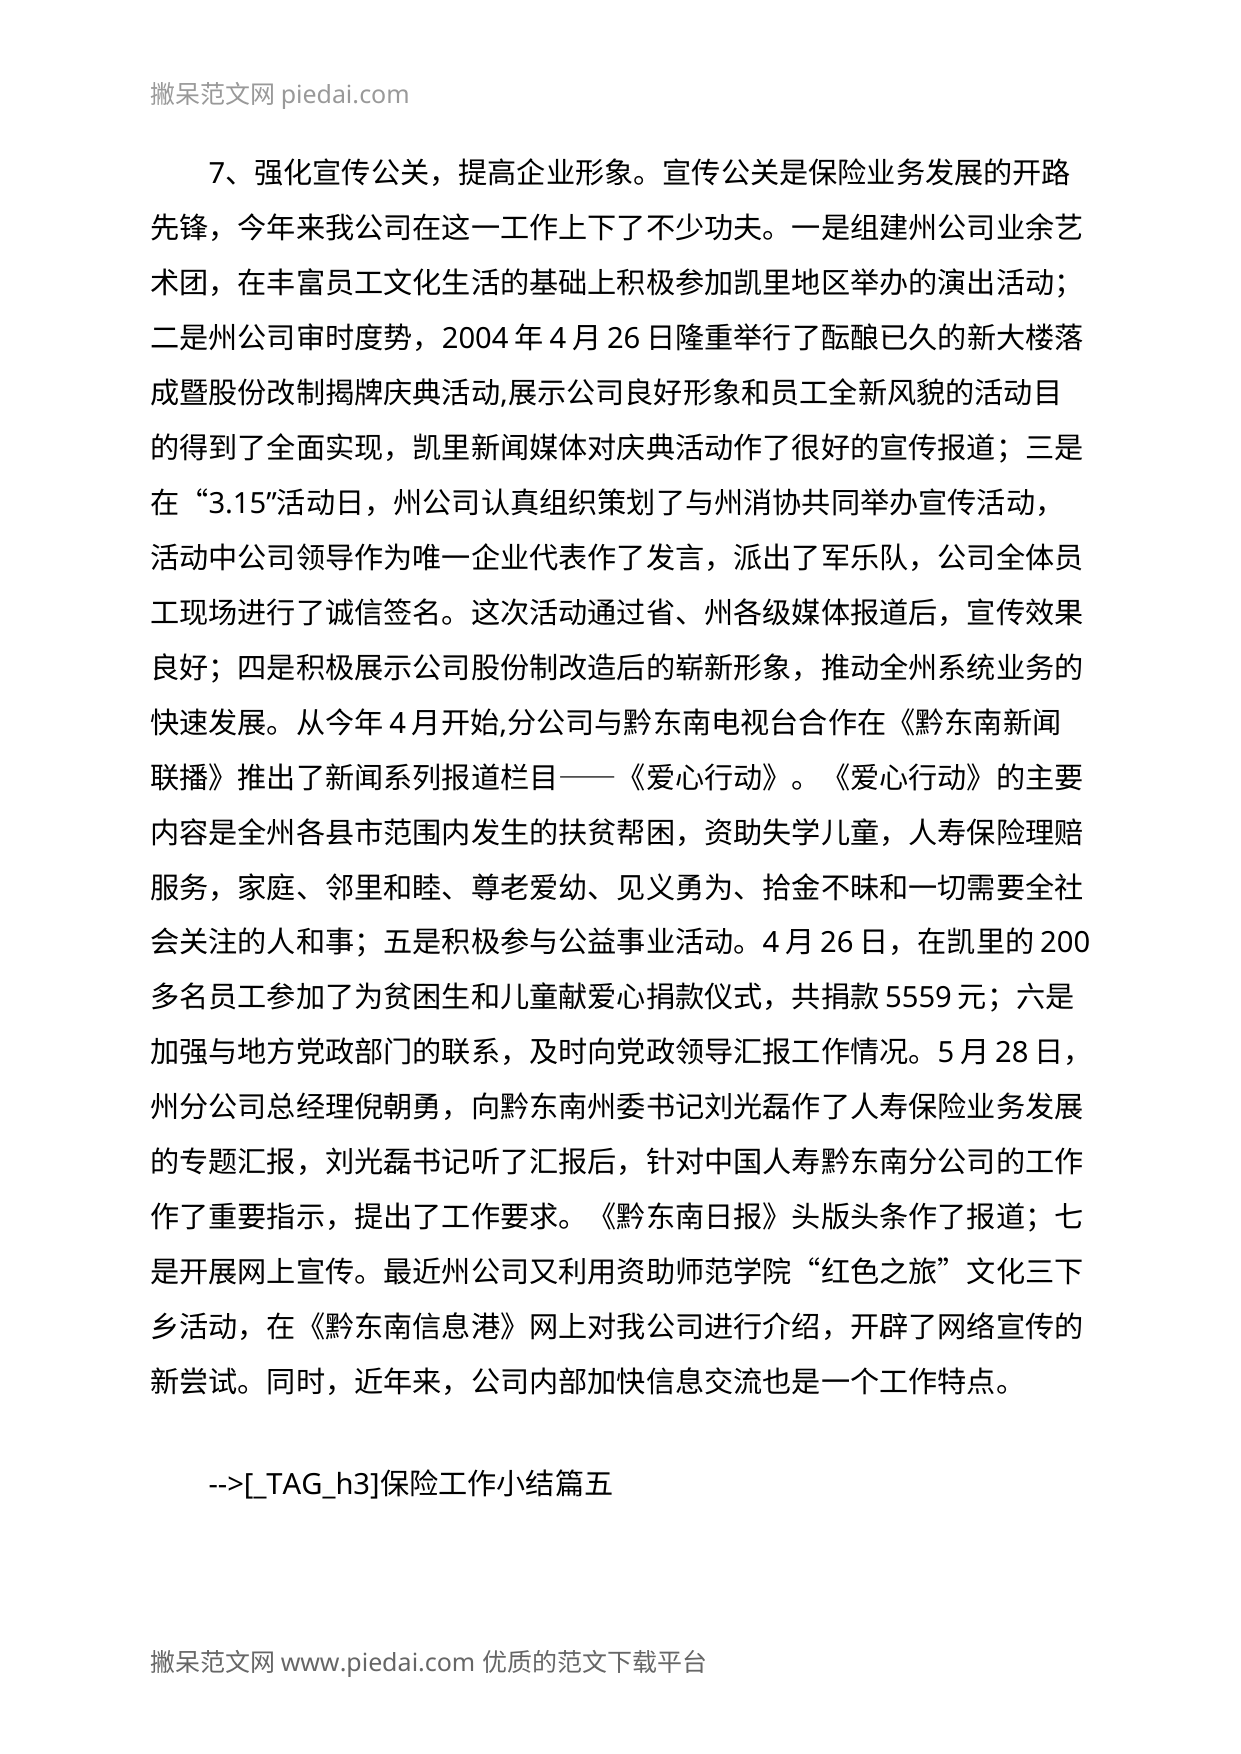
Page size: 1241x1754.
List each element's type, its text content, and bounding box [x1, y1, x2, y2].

text 7、强化宣传公关，提高企业形象。宣传公关是保险业务发展的开路先锋，今年来我公司在这一工作上下了不少功夫。一是组建州公司业余艺术团，在丰富员工文化生活的基础上积极参加凯里地区举办的演出活动；二是州公司审时度势，2004年4月26日隆重举行了酝酿已久的新大楼落成暨股份改制揭牌庆典活动,展示公司良好形象和员工全新风貌的活动目的得到了全面实现，凯里新闻媒体对庆典活动作了很好的宣传报道；三是在“3.15”活动日，州公司认真组织策划了与州消协共同举办宣传活动，活动中公司领导作为唯一企业代表作了发言，派出了军乐队，公司全体员工现场进行了诚信签名。这次活动通过省、州各级媒体报道后，宣传效果良好；四是积极展示公司股份制改造后的崭新形象，推动全州系统业务的快速发展。从今年4月开始,分公司与黔东南电视台合作在《黔东南新闻联播》推出了新闻系列报道栏目——《爱心行动》。《爱心行动》的主要内容是全州各县市范围内发生的扶贫帮困，资助失学儿童，人寿保险理赔服务，家庭、邻里和睦、尊老爱幼、见义勇为、拾金不昧和一切需要全社会关注的人和事；五是积极参与公益事业活动。4月26日，在凯里的200多名员工参加了为贫困生和儿童献爱心捐款仪式，共捐款5559元；六是加强与地方党政部门的联系，及时向党政领导汇报工作情况。5月28日，州分公司总经理倪朝勇，向黔东南州委书记刘光磊作了人寿保险业务发展的专题汇报，刘光磊书记听了汇报后，针对中国人寿黔东南分公司的工作作了重要指示，提出了工作要求。《黔东南日报》头版头条作了报道；七是开展网上宣传。最近州公司又利用资助师范学院“红色之旅”文化三下乡活动，在《黔东南信息港》网上对我公司进行介绍，开辟了网络宣传的新尝试。同时，近年来，公司内部加快信息交流也是一个工作特点。 [150, 150, 1090, 1401]
text -->[_TAG_h3]保险工作小结篇五 [150, 1460, 1090, 1503]
